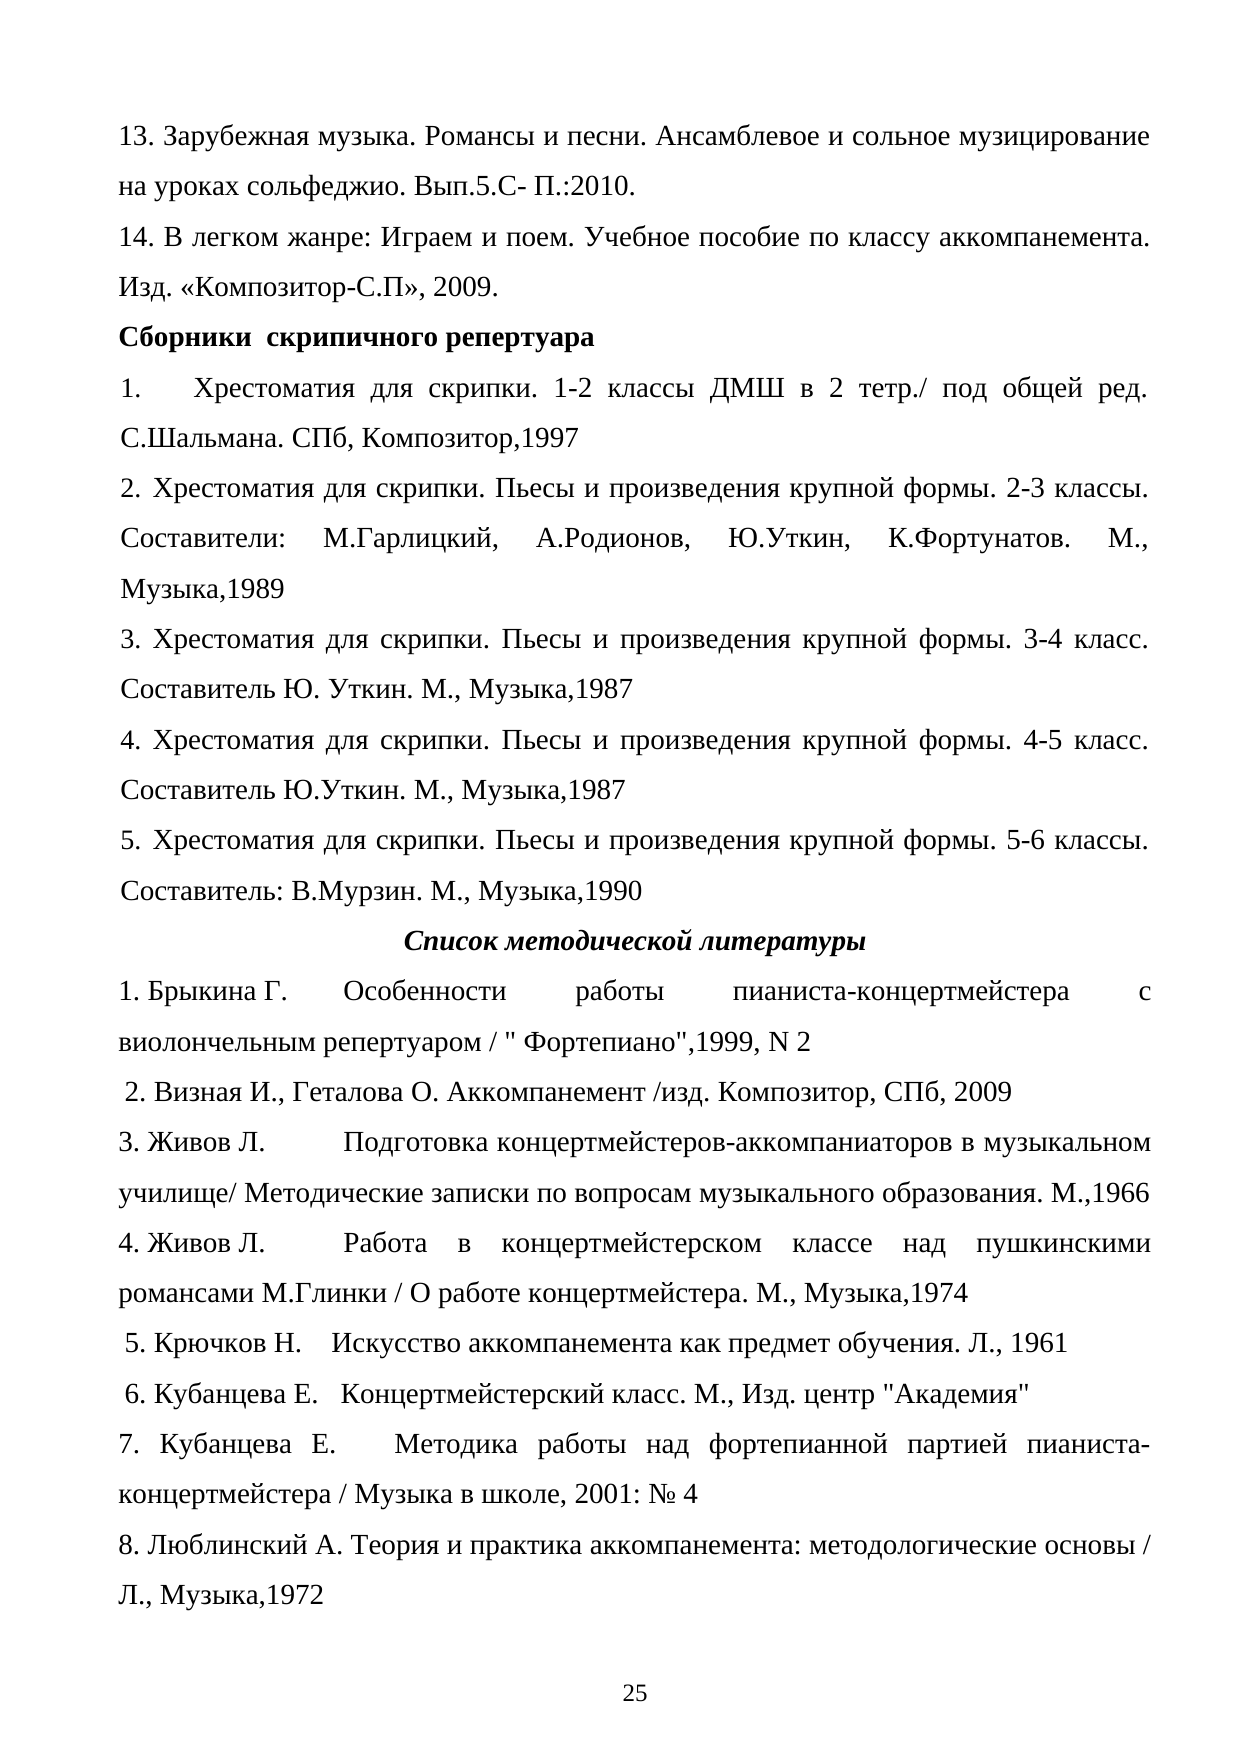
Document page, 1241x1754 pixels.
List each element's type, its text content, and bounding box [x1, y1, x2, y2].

text Сборники скрипичного репертуара [118, 319, 1152, 353]
text 13. Зарубежная музыка. Романсы и песни. Ансамблевое и сольное музицирование на уроках сольфеджио. Вып.5.С- П.:2010. [118, 118, 1152, 202]
text 4. Живов Л. Работа в концертмейстерском классе над пушкинскими романсами М.Глинки / О работе концертмейстера. М., Музыка,1974 [118, 1225, 1152, 1309]
text 7. Кубанцева Е. Методика работы над фортепианной партией пианиста-концертмейстера / Музыка в школе, 2001: № 4 [118, 1426, 1152, 1510]
list Хрестоматия для скрипки. Пьесы и произведения крупной формы. 4-5 класс. Составитель Ю.Уткин. М., Музыка,1987 [120, 722, 1149, 806]
text 1. Брыкина Г. Особенности работы пианиста-концертмейстера с виолончельным репертуаром / " Фортепиано",1999, N 2 [118, 973, 1152, 1057]
text 5. Крючков Н. Искусство аккомпанемента как предмет обучения. Л., 1961 [124, 1326, 1152, 1359]
list Хрестоматия для скрипки. Пьесы и произведения крупной формы. 3-4 класс. Составитель Ю. Уткин. М., Музыка,1987 [120, 621, 1149, 705]
text 14. В легком жанре: Играем и поем. Учебное пособие по классу аккомпанемента. Изд. «Композитор-С.П», 2009. [118, 219, 1152, 303]
list Хрестоматия для скрипки. Пьесы и произведения крупной формы. 2-3 классы. Составители: М.Гарлицкий, А.Родионов, Ю.Уткин, К.Фортунатов. М., Музыка,1989 [120, 470, 1149, 604]
text 3. Живов Л. Подготовка концертмейстеров-аккомпаниаторов в музыкальном училище/ Методические записки по вопросам музыкального образования. М.,1966 [118, 1124, 1152, 1208]
text 8. Люблинский А. Теория и практика аккомпанемента: методологические основы / Л., Музыка,1972 [118, 1527, 1152, 1611]
text 6. Кубанцева Е. Концертмейстерский класс. М., Изд. центр "Академия" [124, 1376, 1152, 1409]
list Хрестоматия для скрипки. Пьесы и произведения крупной формы. 5-6 классы. Составитель: В.Мурзин. М., Музыка,1990 [120, 822, 1149, 906]
text 2. Визная И., Геталова О. Аккомпанемент /изд. Композитор, СПб, 2009 [124, 1074, 1152, 1108]
list Хрестоматия для скрипки. 1-2 классы ДМШ в 2 тетр./ под общей ред. С.Шальмана. СПб, Композитор,1997 [120, 370, 1149, 453]
text Список методической литературы [120, 923, 1149, 957]
